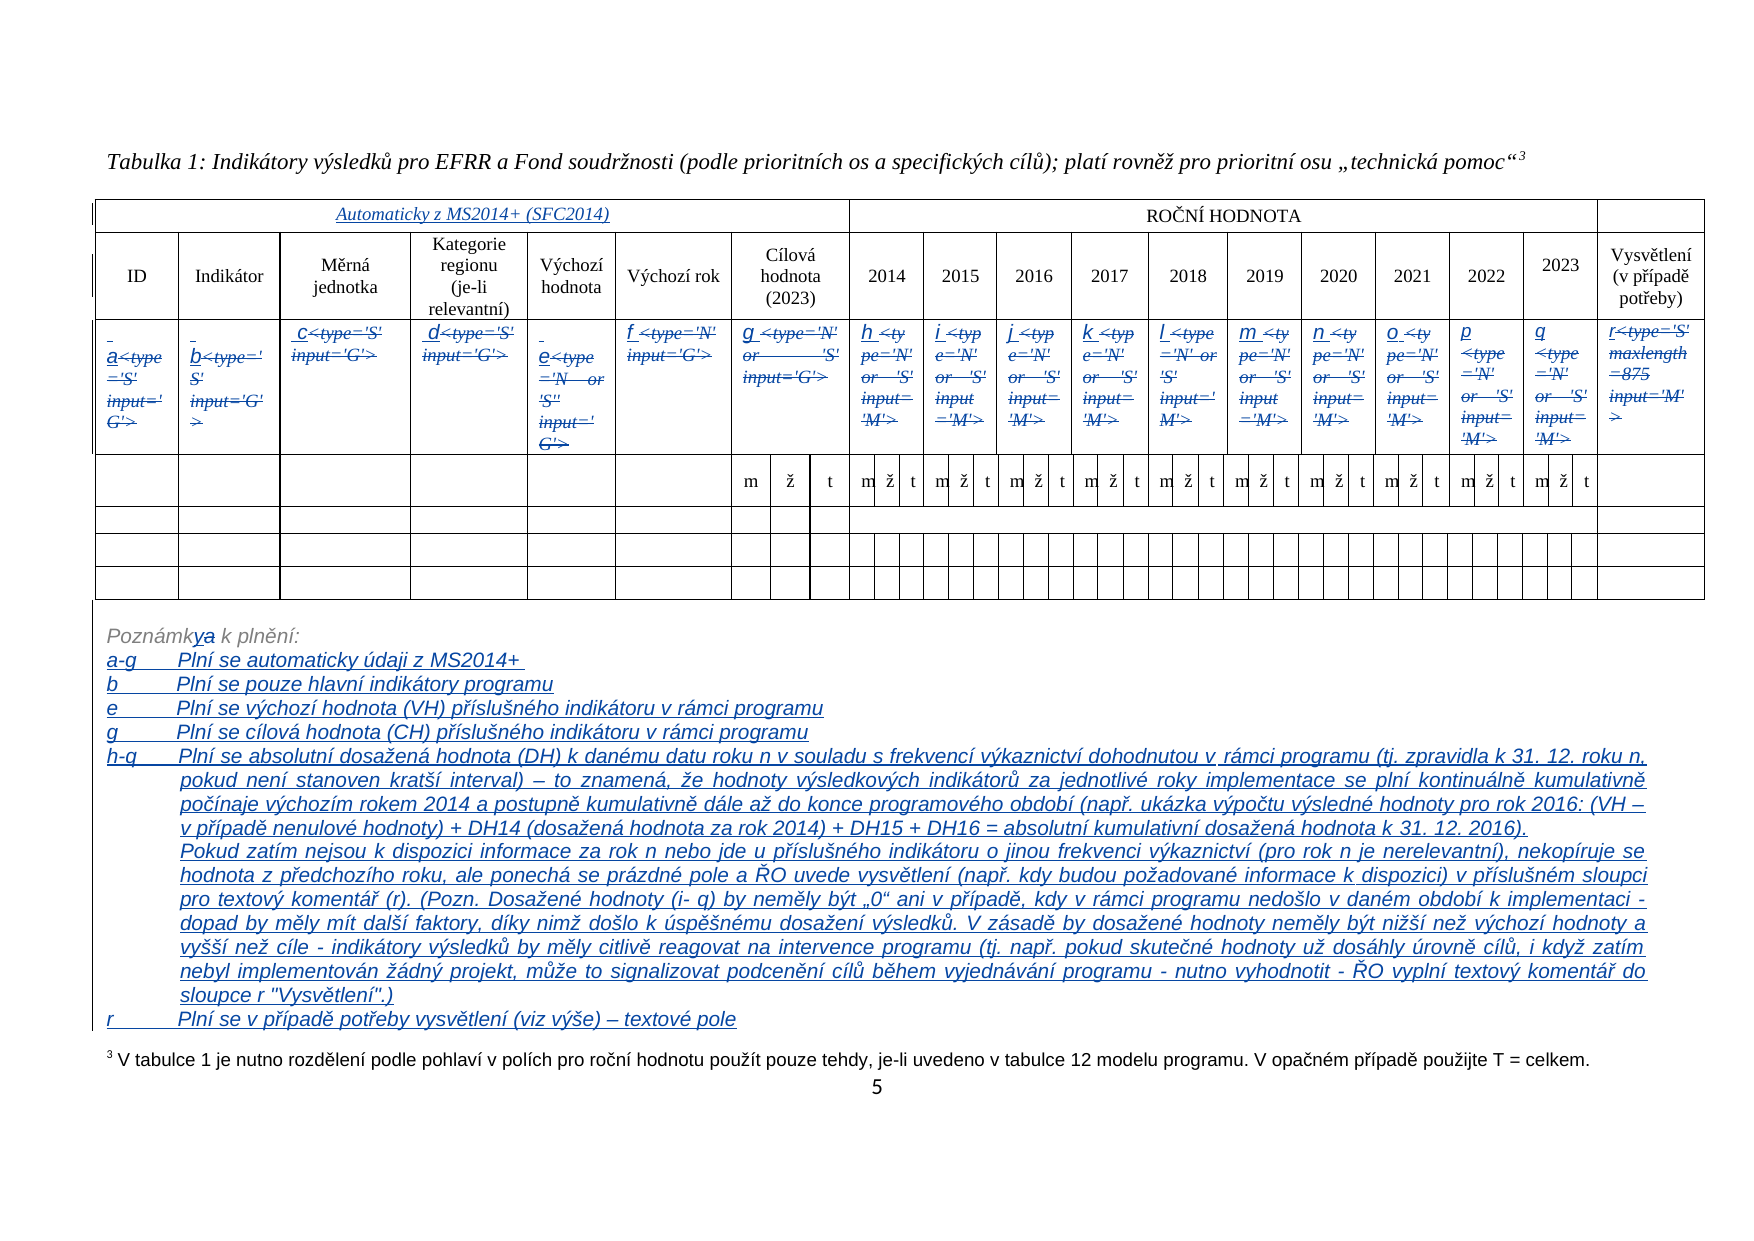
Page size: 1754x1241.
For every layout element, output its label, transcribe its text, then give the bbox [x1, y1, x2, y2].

table_cell [1598, 567, 1704, 599]
table_cell [96, 455, 178, 506]
table_cell m [1450, 455, 1474, 506]
table_cell [411, 567, 527, 599]
table_cell [96, 567, 178, 599]
table_cell [281, 507, 410, 533]
table_cell [528, 320, 615, 454]
table_cell [771, 507, 809, 533]
table_cell [1224, 534, 1248, 566]
table_cell ž [1475, 455, 1498, 506]
table_cell 2018 [1149, 233, 1227, 319]
table_cell [1274, 567, 1298, 599]
table_cell [179, 534, 279, 566]
table_cell [1548, 567, 1571, 599]
table_cell [850, 534, 874, 566]
text Tabulka 1: Indikátory výsledků pro EFRR a Fond soudržnosti (podle prioritních os a specifických cílů); platí rovněž pro prioritní osu „technická pomoc“ [106, 148, 1648, 174]
table_cell [1349, 534, 1373, 566]
table_cell [924, 320, 996, 454]
table_cell 2023 [1524, 233, 1597, 319]
table_cell t [1274, 455, 1298, 506]
table_cell [875, 534, 899, 566]
table_cell m [924, 455, 948, 506]
table_cell [1228, 320, 1301, 454]
table_cell [411, 320, 527, 454]
table_cell [974, 534, 998, 566]
table_header [1598, 200, 1704, 232]
table_cell [1249, 567, 1273, 599]
table_cell [1498, 534, 1522, 566]
table_cell [616, 455, 731, 506]
table_cell Výchozí rok [616, 233, 731, 319]
table_cell [1024, 567, 1048, 599]
table_cell ID [96, 233, 178, 319]
table_cell [1124, 534, 1148, 566]
table_cell m [1074, 455, 1097, 506]
table_cell [875, 567, 899, 599]
table_cell [1523, 534, 1547, 566]
table_cell ž [875, 455, 899, 506]
table_cell [732, 534, 770, 566]
table_cell [811, 534, 849, 566]
table_cell t [1423, 455, 1449, 506]
table_cell [1448, 567, 1472, 599]
table_cell [771, 567, 809, 599]
table_cell [811, 567, 849, 599]
table_cell [411, 455, 527, 506]
table_cell Indikátor [179, 233, 279, 319]
table_cell [1302, 320, 1375, 454]
table_cell [1049, 567, 1073, 599]
table_cell 2016 [997, 233, 1071, 319]
table_cell [528, 567, 615, 599]
table_cell m [1224, 455, 1248, 506]
table_cell [1072, 320, 1148, 454]
table_cell Cílová hodnota (2023) [732, 233, 849, 319]
table_cell [1149, 320, 1227, 454]
table_cell ž [949, 455, 973, 506]
table_cell [179, 507, 279, 533]
table_cell [1374, 567, 1398, 599]
table_cell m [1374, 455, 1398, 506]
table_cell [997, 320, 1071, 454]
table_cell [1524, 320, 1597, 454]
table_cell [732, 567, 770, 599]
table_cell ž [1024, 455, 1048, 506]
table_cell [616, 567, 731, 599]
table_cell ž [1173, 455, 1198, 506]
table_cell [1376, 320, 1449, 454]
table_cell [96, 507, 178, 533]
table_cell ž [1324, 455, 1348, 506]
table_cell [179, 455, 279, 506]
table_cell [1199, 534, 1223, 566]
table_cell [949, 567, 973, 599]
table_cell ž [1249, 455, 1273, 506]
table_cell [900, 534, 923, 566]
table_cell m [999, 455, 1023, 506]
table_cell [1149, 534, 1172, 566]
table_cell t [1573, 455, 1597, 506]
table_cell ž [1399, 455, 1422, 506]
table_cell [850, 320, 923, 454]
table_cell [949, 534, 973, 566]
table_cell m [850, 455, 874, 506]
table_cell [1349, 567, 1373, 599]
table_cell [1074, 567, 1097, 599]
table_cell 2020 [1302, 233, 1375, 319]
table_header [96, 200, 849, 232]
table_cell [1199, 567, 1223, 599]
table_cell [1098, 534, 1123, 566]
table_cell m [1149, 455, 1172, 506]
table_cell t [1349, 455, 1373, 506]
table_cell [850, 567, 874, 599]
table_cell [1598, 320, 1704, 454]
table_cell Vysvětlení (v případě potřeby) [1598, 233, 1704, 319]
table_cell Výchozí hodnota [528, 233, 615, 319]
table_cell [1299, 567, 1323, 599]
table_cell [96, 534, 178, 566]
table_cell [1598, 455, 1704, 506]
table_cell [1024, 534, 1048, 566]
table_cell 2015 [924, 233, 996, 319]
table_cell [811, 507, 849, 533]
table_cell [1423, 567, 1447, 599]
table_cell [1224, 567, 1248, 599]
table_cell [1473, 534, 1497, 566]
table_cell ž [771, 455, 809, 506]
table_cell t [1049, 455, 1073, 506]
table_cell [1473, 567, 1497, 599]
table_cell [1572, 567, 1597, 599]
table_cell m [1299, 455, 1323, 506]
table_cell [528, 507, 615, 533]
table_cell [974, 567, 998, 599]
table_cell [1399, 534, 1422, 566]
table_cell 2019 [1228, 233, 1301, 319]
table_cell [411, 534, 527, 566]
table_cell [1423, 534, 1447, 566]
table_cell [1450, 320, 1523, 454]
table_cell Měrná jednotka [281, 233, 410, 319]
table_cell t [974, 455, 998, 506]
table_cell [179, 320, 279, 454]
table_cell [1299, 534, 1323, 566]
table_cell m [732, 455, 770, 506]
table_cell [1598, 534, 1704, 566]
table_cell [771, 534, 809, 566]
table_cell [281, 320, 410, 454]
table_cell [924, 567, 948, 599]
table_cell [1548, 534, 1571, 566]
table_cell 2017 [1072, 233, 1148, 319]
table_cell [179, 567, 279, 599]
table_cell [1249, 534, 1273, 566]
table_header ROČNÍ HODNOTA [850, 200, 1597, 232]
table_cell t [1499, 455, 1523, 506]
table_cell [281, 534, 410, 566]
table_cell [1523, 567, 1547, 599]
table_cell [96, 320, 178, 454]
text Poznámk k plnění: [106, 624, 1648, 648]
table_cell [281, 567, 410, 599]
table_cell ž [1098, 455, 1123, 506]
table_cell [850, 507, 1597, 533]
table_cell 2022 [1450, 233, 1523, 319]
table_cell t [1124, 455, 1148, 506]
table_cell [924, 534, 948, 566]
table_cell [732, 320, 849, 454]
table_cell [999, 567, 1023, 599]
table_cell Kategorie regionu (je-li relevantní) [411, 233, 527, 319]
table_cell [1498, 567, 1522, 599]
table_cell 2021 [1376, 233, 1449, 319]
table_cell [616, 534, 731, 566]
table_cell [1173, 534, 1198, 566]
table_cell t [811, 455, 849, 506]
table_cell [616, 320, 731, 454]
table_cell [616, 507, 731, 533]
table_cell t [1199, 455, 1223, 506]
table_cell [1572, 534, 1597, 566]
table_cell [1124, 567, 1148, 599]
table_cell m [1524, 455, 1548, 506]
table_cell [1399, 567, 1422, 599]
table_cell [1149, 567, 1172, 599]
table_cell [1098, 567, 1123, 599]
table_cell [528, 534, 615, 566]
table_cell [900, 567, 923, 599]
table_cell [1049, 534, 1073, 566]
table_cell t [900, 455, 923, 506]
table_cell [1173, 567, 1198, 599]
table_cell [1074, 534, 1097, 566]
table_cell [999, 534, 1023, 566]
table_cell [732, 507, 770, 533]
table_cell [1324, 567, 1348, 599]
table_cell [1374, 534, 1398, 566]
table_cell [1274, 534, 1298, 566]
table_cell [1324, 534, 1348, 566]
table_cell 2014 [850, 233, 923, 319]
table_cell ž [1549, 455, 1572, 506]
table_cell [528, 455, 615, 506]
table_cell [1448, 534, 1472, 566]
table_cell [1598, 507, 1704, 533]
table_cell [411, 507, 527, 533]
table_cell [281, 455, 410, 506]
